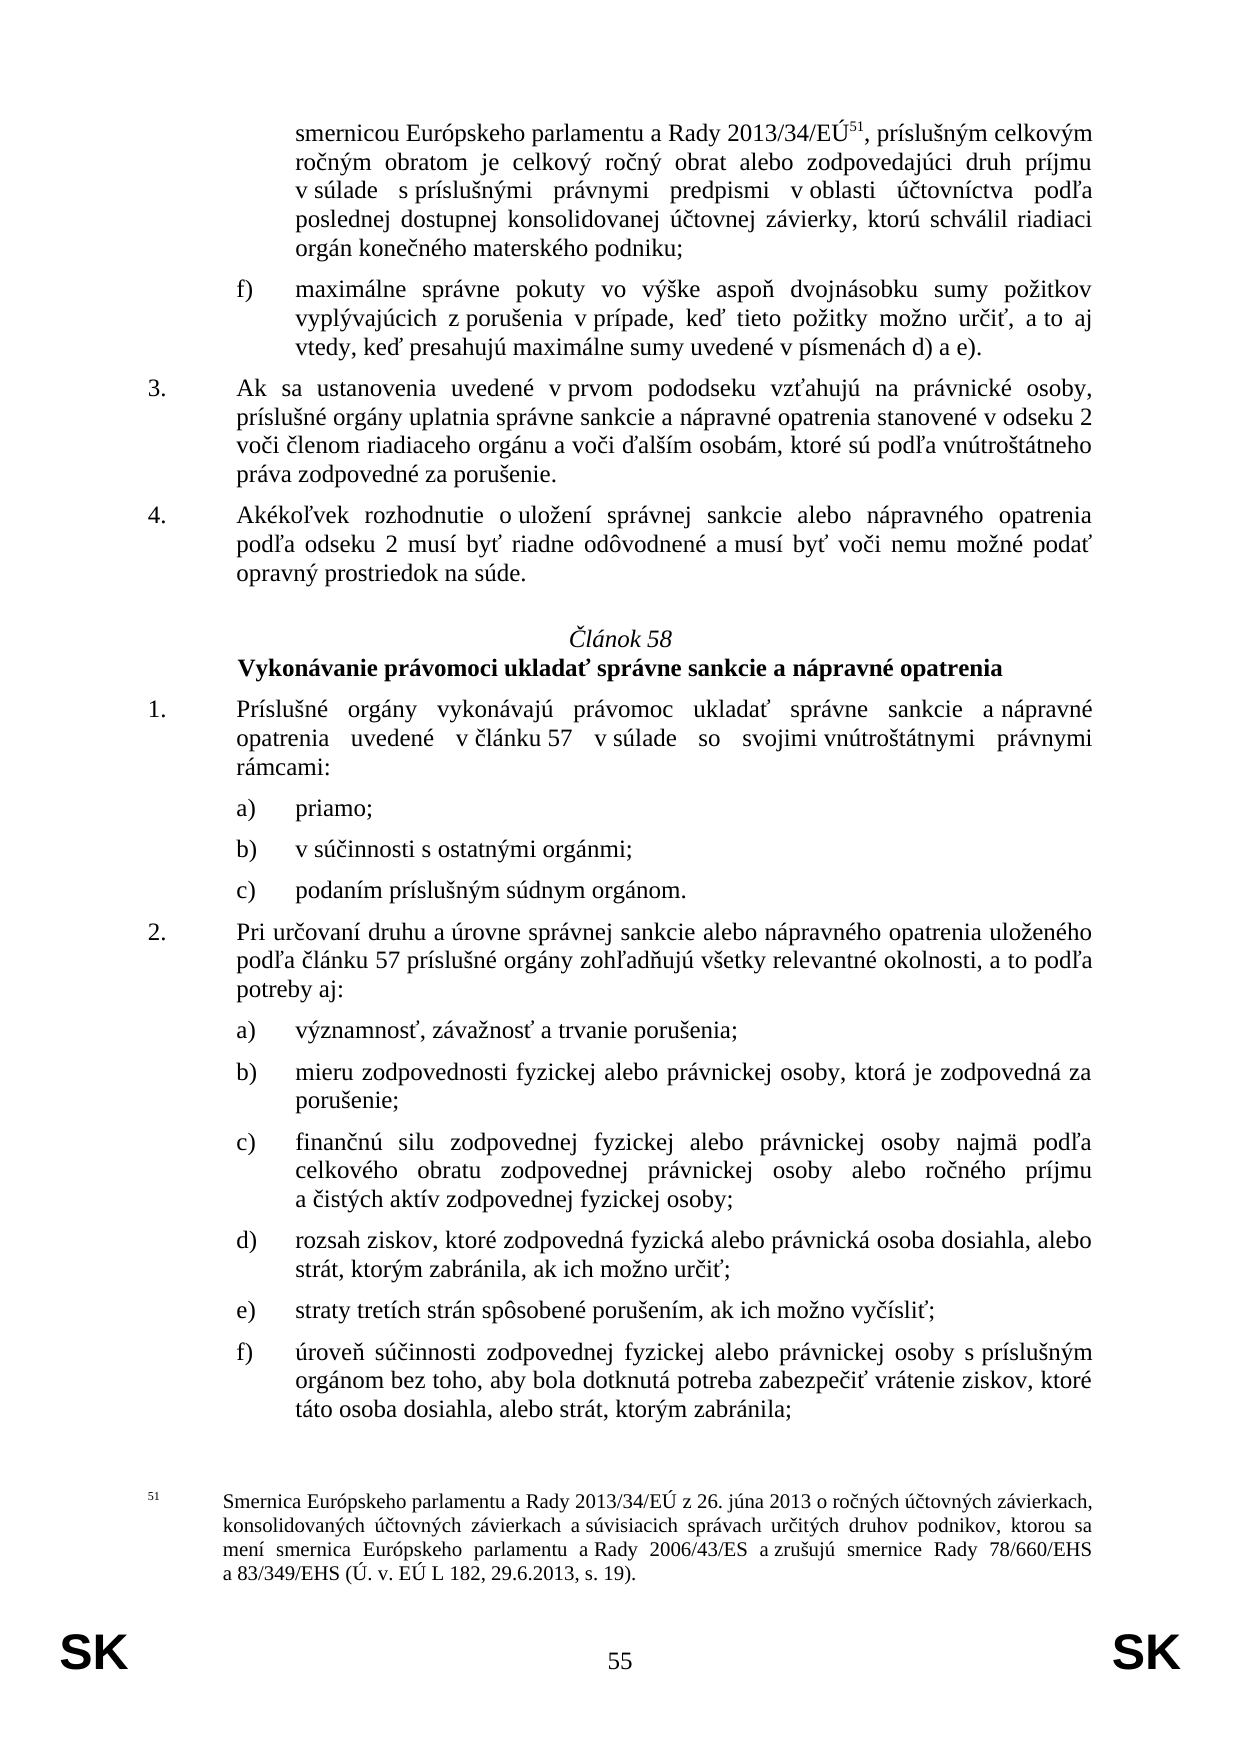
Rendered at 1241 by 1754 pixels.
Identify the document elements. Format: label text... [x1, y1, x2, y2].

text 4. Akékoľvek rozhodnutie o uložení správnej sankcie alebo nápravného opatrenia podľa odseku 2 musí byť riadne odôvodnené a musí byť voči nemu možné podať opravný prostriedok na súde. [148, 501, 1093, 587]
text c) podaním príslušným súdnym orgánom. [236, 876, 1093, 904]
text f) maximálne správne pokuty vo výške aspoň dvojnásobku sumy požitkov vyplývajúcich z porušenia v prípade, keď tieto požitky možno určiť, a to aj vtedy, keď presahujú maximálne sumy uvedené v písmenách d) a e). [236, 274, 1093, 361]
text b) mieru zodpovednosti fyzickej alebo právnickej osoby, ktorá je zodpovedná za porušenie; [236, 1057, 1093, 1114]
text b) v súčinnosti s ostatnými orgánmi; [236, 834, 1093, 863]
text Článok 58 Vykonávanie právomoci ukladať správne sankcie a nápravné opatrenia [148, 624, 1093, 682]
text a) priamo; [236, 793, 1093, 822]
text 3. Ak sa ustanovenia uvedené v prvom pododseku vzťahujú na právnické osoby, príslušné orgány uplatnia správne sankcie a nápravné opatrenia stanovené v odseku 2 voči členom riadiaceho orgánu a voči ďalším osobám, ktoré sú podľa vnútroštátneho práva zodpovedné za porušenie. [148, 373, 1093, 488]
text 2. Pri určovaní druhu a úrovne správnej sankcie alebo nápravného opatrenia uloženého podľa článku 57 príslušné orgány zohľadňujú všetky relevantné okolnosti, a to podľa potreby aj: [148, 917, 1093, 1003]
text d) rozsah ziskov, ktoré zodpovedná fyzická alebo právnická osoba dosiahla, alebo strát, ktorým zabránila, ak ich možno určiť; [236, 1226, 1093, 1283]
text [236, 118, 1093, 262]
text c) finančnú silu zodpovednej fyzickej alebo právnickej osoby najmä podľa celkového obratu zodpovednej právnickej osoby alebo ročného príjmu a čistých aktív zodpovednej fyzickej osoby; [236, 1127, 1093, 1213]
text e) straty tretích strán spôsobené porušením, ak ich možno vyčísliť; [236, 1296, 1093, 1324]
text 1. Príslušné orgány vykonávajú právomoc ukladať správne sankcie a nápravné opatrenia uvedené v článku 57 v súlade so svojimi vnútroštátnymi právnymi rámcami: [148, 694, 1093, 781]
text a) významnosť, závažnosť a trvanie porušenia; [236, 1016, 1093, 1044]
text f) úroveň súčinnosti zodpovednej fyzickej alebo právnickej osoby s príslušným orgánom bez toho, aby bola dotknutá potreba zabezpečiť vrátenie ziskov, ktoré táto osoba dosiahla, alebo strát, ktorým zabránila; [236, 1337, 1093, 1423]
